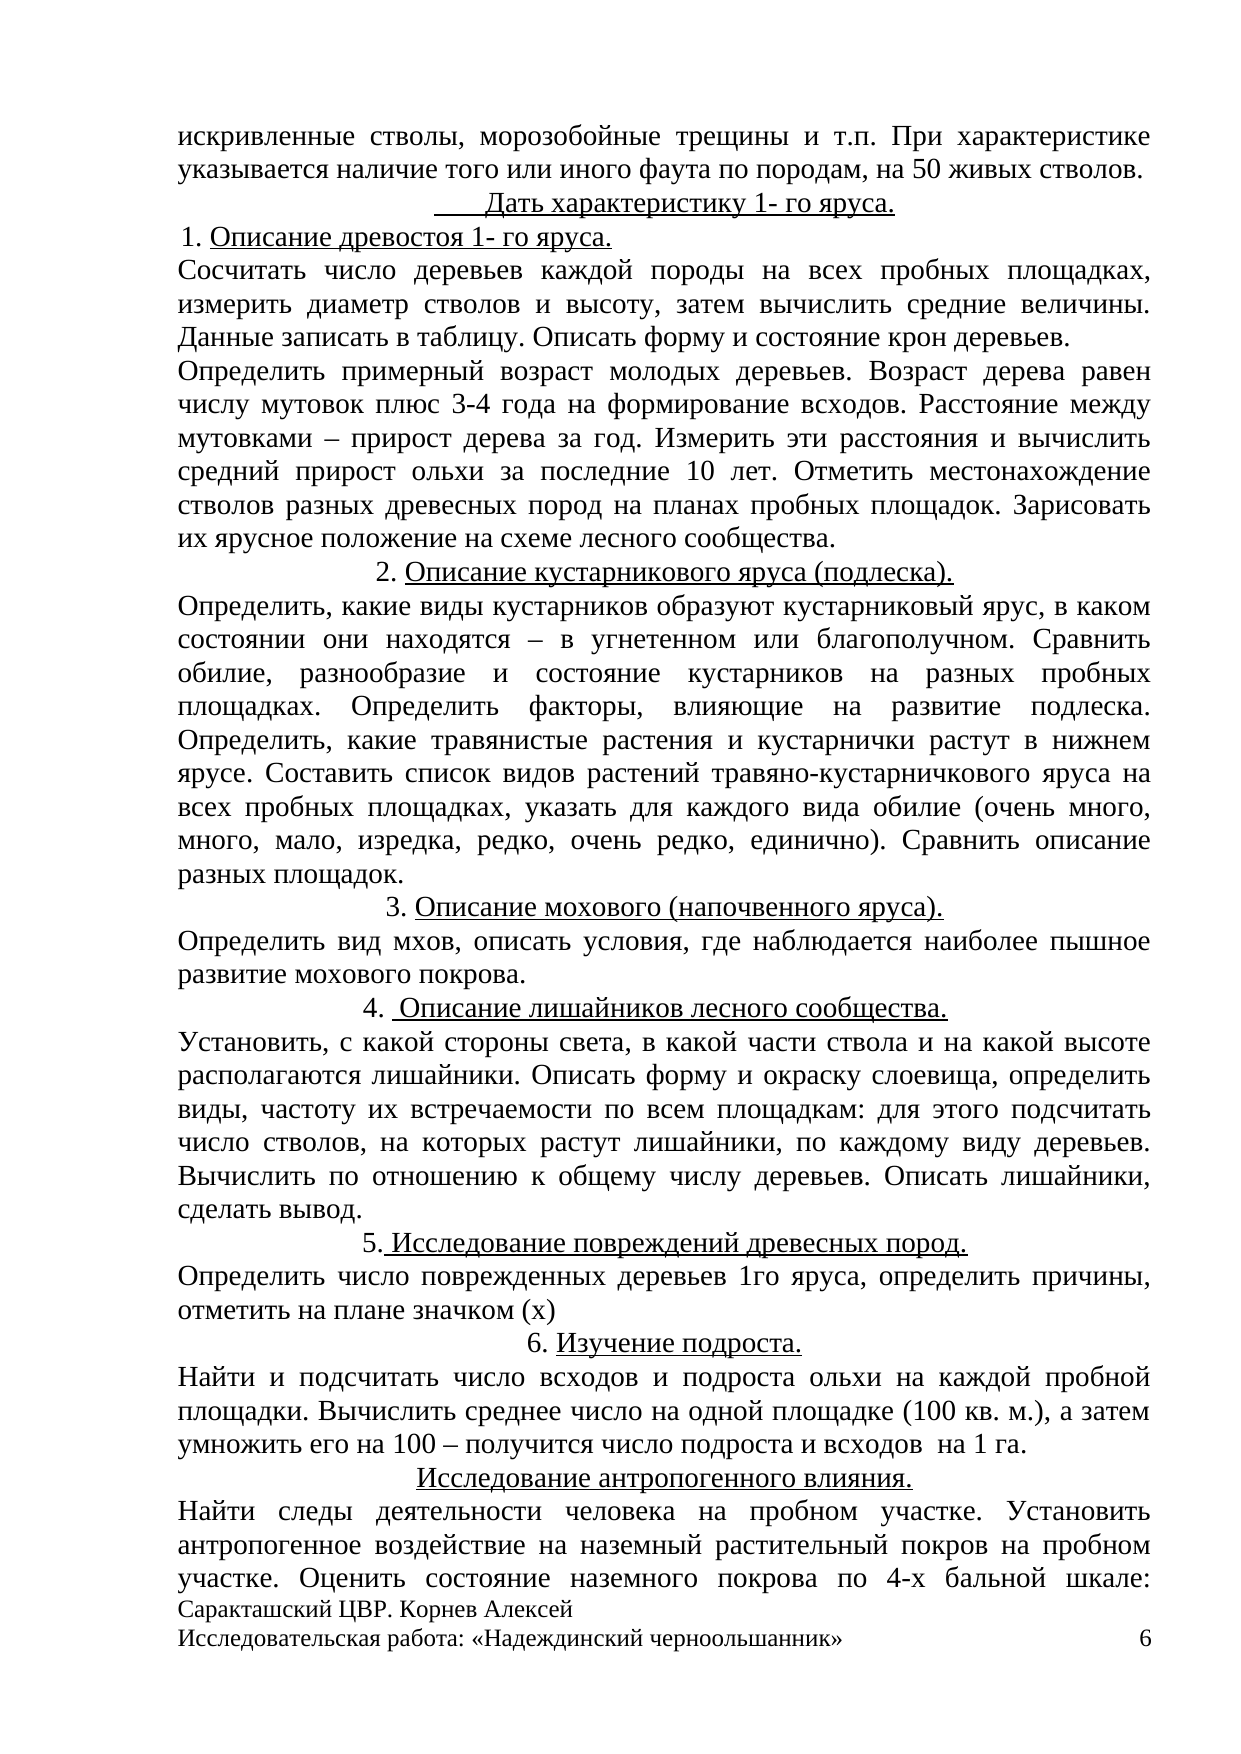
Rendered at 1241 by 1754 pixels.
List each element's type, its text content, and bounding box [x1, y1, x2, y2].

text 2. Описание кустарникового яруса (подлеска). [177, 554, 1152, 588]
text Определить, какие виды кустарников образуют кустарниковый ярус, в каком состоянии они находятся – в угнетенном или благополучном. Сравнить обилие, разнообразие и состояние кустарников на разных пробных площадках. Определить факторы, влияющие на развитие подлеска. Определить, какие травянистые растения и кустарнички растут в нижнем ярусе. Составить список видов растений травяно-кустарничкового яруса на всех пробных площадках, указать для каждого вида обилие (очень много, много, мало, изредка, редко, очень редко, единично). Сравнить описание разных площадок. [177, 588, 1152, 889]
text 4. Описание лишайников лесного сообщества. [158, 990, 1152, 1024]
text Сосчитать число деревьев каждой породы на всех пробных площадках, измерить диаметр стволов и высоту, затем вычислить средние величины. Данные записать в таблицу. Описать форму и состояние крон деревьев. [177, 252, 1152, 353]
text Определить примерный возраст молодых деревьев. Возраст дерева равен числу мутовок плюс 3-4 года на формирование всходов. Расстояние между мутовками – прирост дерева за год. Измерить эти расстояния и вычислить средний прирост ольхи за последние 10 лет. Отметить местонахождение стволов разных древесных пород на планах пробных площадок. Зарисовать их ярусное положение на схеме лесного сообщества. [177, 353, 1152, 554]
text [177, 1493, 1152, 1594]
text 3. Описание мохового (напочвенного яруса). [177, 889, 1152, 923]
text Определить вид мхов, описать условия, где наблюдается наиболее пышное развитие мохового покрова. [177, 923, 1152, 990]
text 6. Изучение подроста. [177, 1326, 1152, 1359]
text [177, 118, 1152, 185]
text 1. Описание древостоя 1- го яруса. [158, 219, 1152, 252]
text Исследование антропогенного влияния. [177, 1460, 1152, 1493]
text Найти и подсчитать число всходов и подроста ольхи на каждой пробной площадки. Вычислить среднее число на одной площадке (.), а затем умножить его на 100 – получится число подроста и всходов на . [177, 1359, 1152, 1460]
text Установить, с какой стороны света, в какой части ствола и на какой высоте располагаются лишайники. Описать форму и окраску слоевища, определить виды, частоту их встречаемости по всем площадкам: для этого подсчитать число стволов, на которых растут лишайники, по каждому виду деревьев. Вычислить по отношению к общему числу деревьев. Описать лишайники, сделать вывод. [177, 1024, 1152, 1225]
text 5. Исследование повреждений древесных пород. [177, 1225, 1152, 1258]
text Определить число поврежденных деревьев 1го яруса, определить причины, отметить на плане значком (х) [177, 1258, 1152, 1326]
text Дать характеристику 1- го яруса. [177, 185, 1152, 219]
